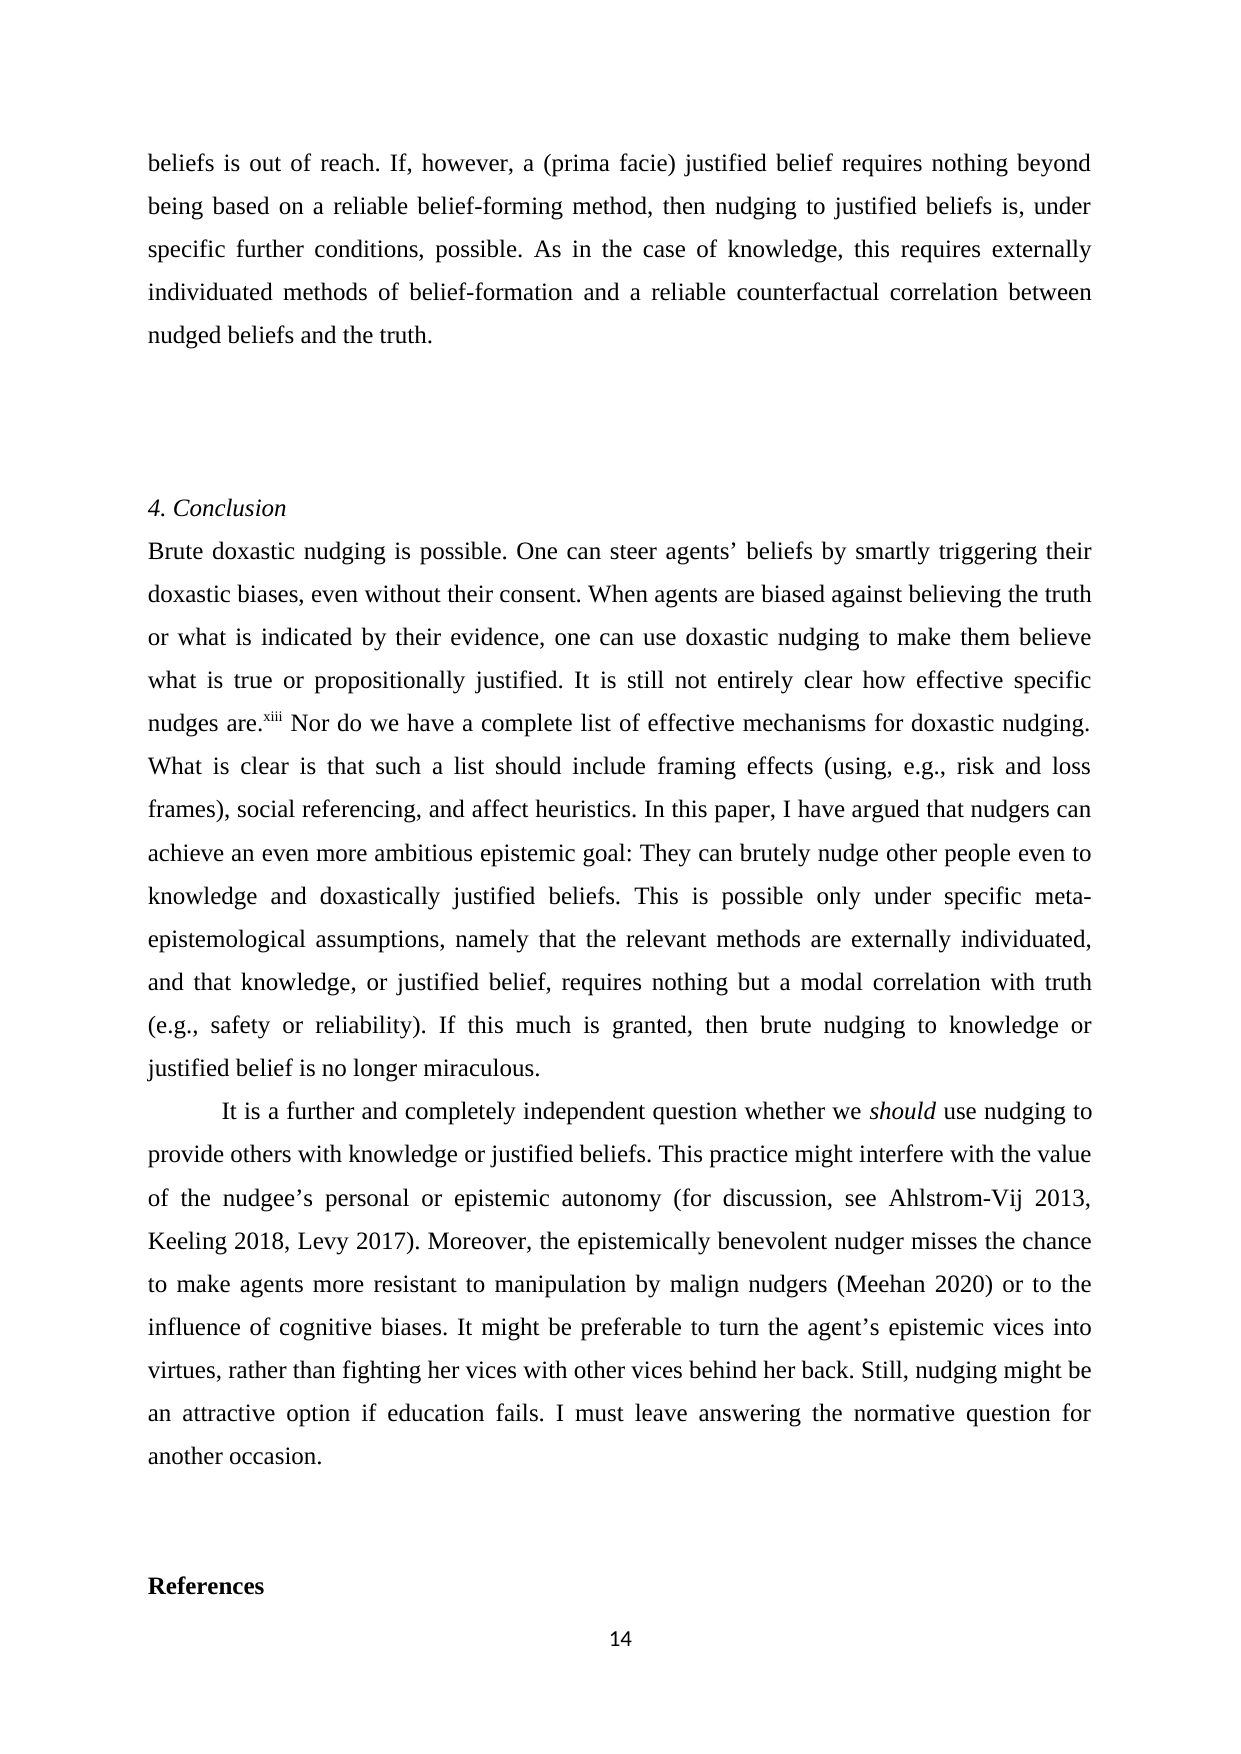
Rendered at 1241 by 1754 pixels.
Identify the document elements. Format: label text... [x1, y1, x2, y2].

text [148, 148, 1093, 349]
text Brute doxastic nudging is possible. One can steer agents’ beliefs by smartly triggering their doxastic biases, even without their consent. When agents are biased against believing the truth or what is indicated by their evidence, one can use doxastic nudging to make them believe what is true or propositionally justified. It is still not entirely clear how effective specific nudges are. Nor do we have a complete list of effective mechanisms for doxastic nudging. What is clear is that such a list should include framing effects (using, e.g., risk and loss frames), social referencing, and affect heuristics. In this paper, I have argued that nudgers can achieve an even more ambitious epistemic goal: They can brutely nudge other people even to knowledge and doxastically justified beliefs. This is possible only under specific meta-epistemological assumptions, namely that the relevant methods are externally individuated, and that knowledge, or justified belief, requires nothing but a modal correlation with truth (e.g., safety or reliability). If this much is granted, then brute nudging to knowledge or justified belief is no longer miraculous. [148, 536, 1093, 1082]
text 4. Conclusion [148, 493, 1093, 521]
text It is a further and completely independent question whether we should use nudging to provide others with knowledge or justified beliefs. This practice might interfere with the value of the nudgee’s personal or epistemic autonomy (for discussion, see Ahlstrom-Vij 2013, Keeling 2018, Levy 2017). Moreover, the epistemically benevolent nudger misses the chance to make agents more resistant to manipulation by malign nudgers (Meehan 2020) or to the influence of cognitive biases. It might be preferable to turn the agent’s epistemic vices into virtues, rather than fighting her vices with other vices behind her back. Still, nudging might be an attractive option if education fails. I must leave answering the normative question for another occasion. [148, 1096, 1093, 1470]
text References [148, 1571, 1093, 1599]
